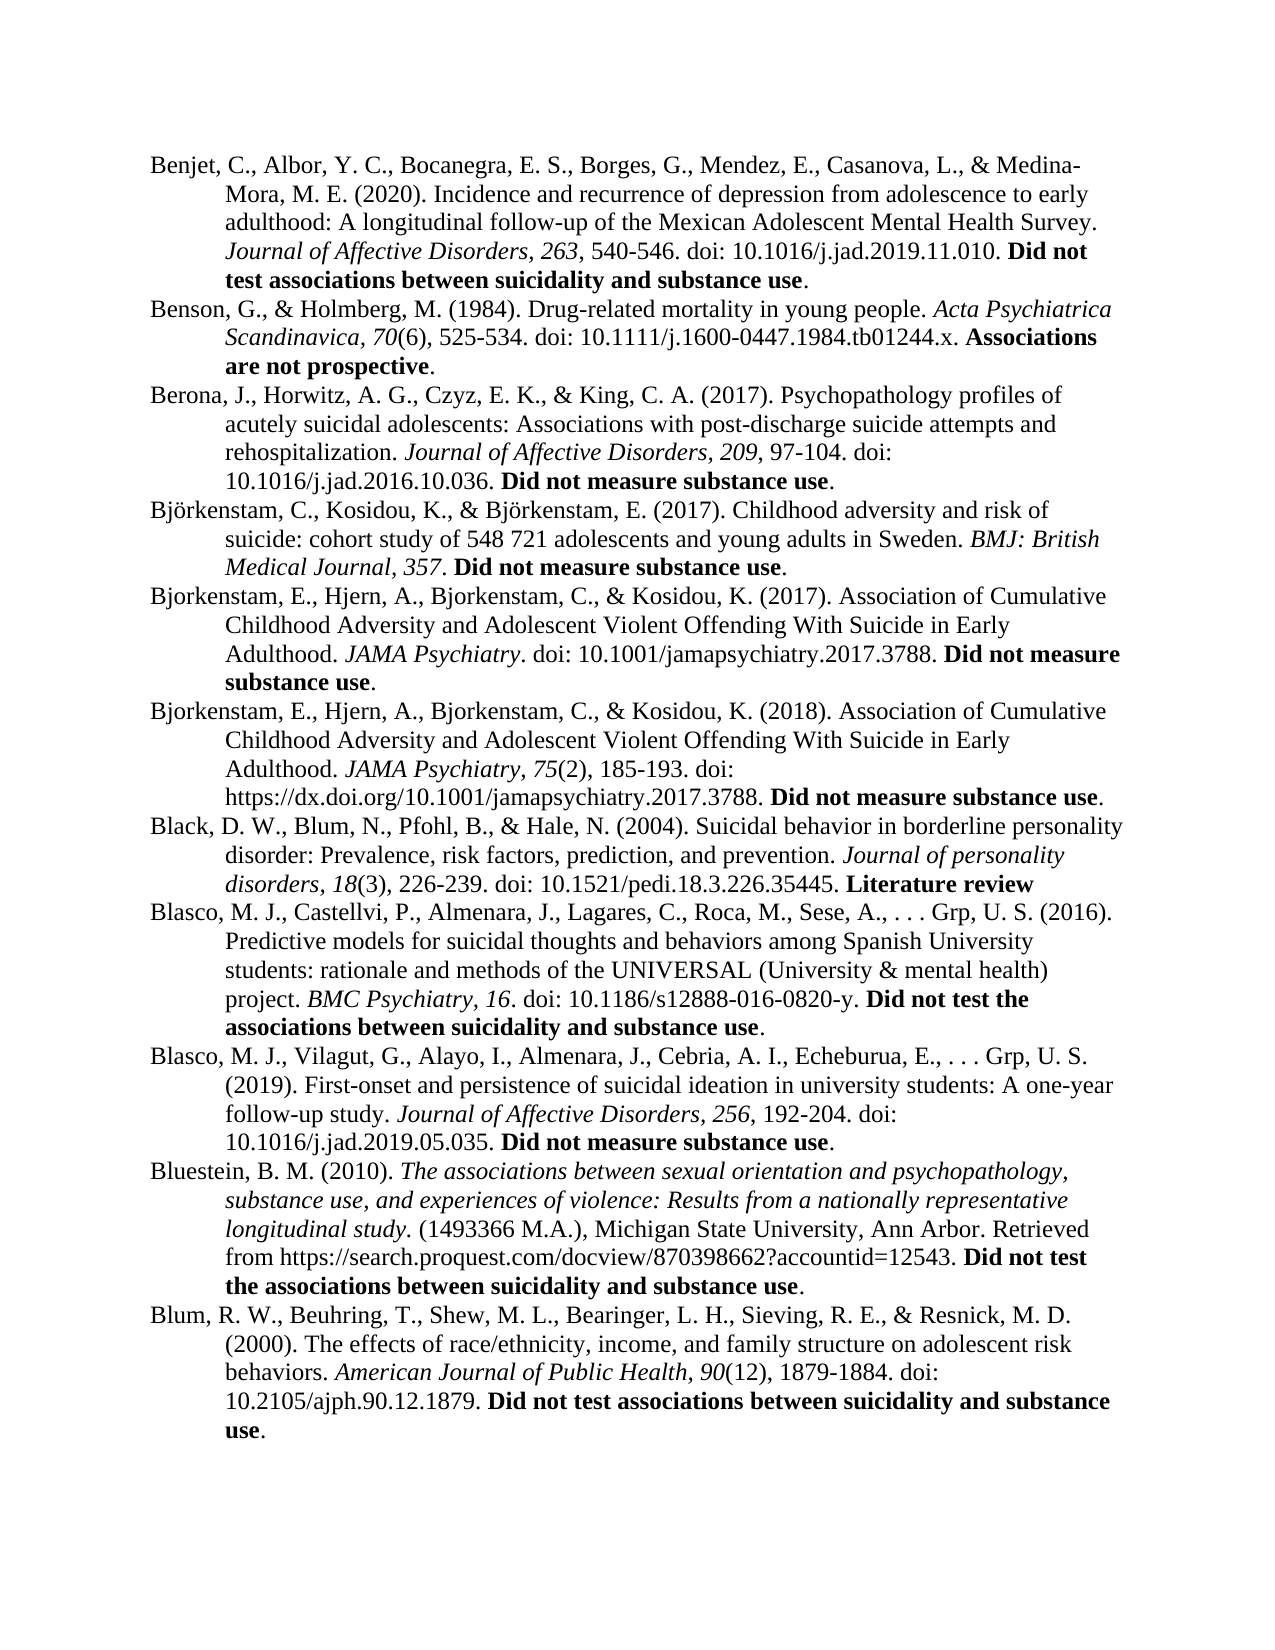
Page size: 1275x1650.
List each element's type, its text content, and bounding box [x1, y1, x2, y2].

text Blasco, M. J., Vilagut, G., Alayo, I., Almenara, J., Cebria, A. I., Echeburua, E., . . . Grp, U. S. (2019). First-onset and persistence of suicidal ideation in university students: A one-year follow-up study. Journal of Affective Disorders, 256, 192-204. doi: 10.1016/j.jad.2019.05.035. Did not measure substance use. [150, 1041, 1125, 1156]
text Berona, J., Horwitz, A. G., Czyz, E. K., & King, C. A. (2017). Psychopathology profiles of acutely suicidal adolescents: Associations with post-discharge suicide attempts and rehospitalization. Journal of Affective Disorders, 209, 97-104. doi: 10.1016/j.jad.2016.10.036. Did not measure substance use. [150, 380, 1125, 495]
text Benjet, C., Albor, Y. C., Bocanegra, E. S., Borges, G., Mendez, E., Casanova, L., & Medina-Mora, M. E. (2020). Incidence and recurrence of depression from adolescence to early adulthood: A longitudinal follow-up of the Mexican Adolescent Mental Health Survey. Journal of Affective Disorders, 263, 540-546. doi: 10.1016/j.jad.2019.11.010. Did not test associations between suicidality and substance use. [150, 150, 1125, 294]
text Blum, R. W., Beuhring, T., Shew, M. L., Bearinger, L. H., Sieving, R. E., & Resnick, M. D. (2000). The effects of race/ethnicity, income, and family structure on adolescent risk behaviors. American Journal of Public Health, 90(12), 1879-1884. doi: 10.2105/ajph.90.12.1879. Did not test associations between suicidality and substance use. [150, 1300, 1125, 1444]
text Björkenstam, C., Kosidou, K., & Björkenstam, E. (2017). Childhood adversity and risk of suicide: cohort study of 548 721 adolescents and young adults in Sweden. BMJ: British Medical Journal, 357. Did not measure substance use. [150, 495, 1125, 581]
text Bluestein, B. M. (2010). The associations between sexual orientation and psychopathology, substance use, and experiences of violence: Results from a nationally representative longitudinal study. (1493366 M.A.), Michigan State University, Ann Arbor. Retrieved from https://search.proquest.com/docview/870398662?accountid=12543. Did not test the associations between suicidality and substance use. [150, 1156, 1125, 1300]
text Bjorkenstam, E., Hjern, A., Bjorkenstam, C., & Kosidou, K. (2018). Association of Cumulative Childhood Adversity and Adolescent Violent Offending With Suicide in Early Adulthood. JAMA Psychiatry, 75(2), 185-193. doi: https://dx.doi.org/10.1001/jamapsychiatry.2017.3788. Did not measure substance use. [150, 696, 1125, 811]
text Black, D. W., Blum, N., Pfohl, B., & Hale, N. (2004). Suicidal behavior in borderline personality disorder: Prevalence, risk factors, prediction, and prevention. Journal of personality disorders, 18(3), 226-239. doi: 10.1521/pedi.18.3.226.35445. Literature review [150, 811, 1125, 897]
text Blasco, M. J., Castellvi, P., Almenara, J., Lagares, C., Roca, M., Sese, A., . . . Grp, U. S. (2016). Predictive models for suicidal thoughts and behaviors among Spanish University students: rationale and methods of the UNIVERSAL (University & mental health) project. BMC Psychiatry, 16. doi: 10.1186/s12888-016-0820-y. Did not test the associations between suicidality and substance use. [150, 897, 1125, 1041]
text Bjorkenstam, E., Hjern, A., Bjorkenstam, C., & Kosidou, K. (2017). Association of Cumulative Childhood Adversity and Adolescent Violent Offending With Suicide in Early Adulthood. JAMA Psychiatry. doi: 10.1001/jamapsychiatry.2017.3788. Did not measure substance use. [150, 581, 1125, 696]
text Benson, G., & Holmberg, M. (1984). Drug-related mortality in young people. Acta Psychiatrica Scandinavica, 70(6), 525-534. doi: 10.1111/j.1600-0447.1984.tb01244.x. Associations are not prospective. [150, 294, 1125, 380]
